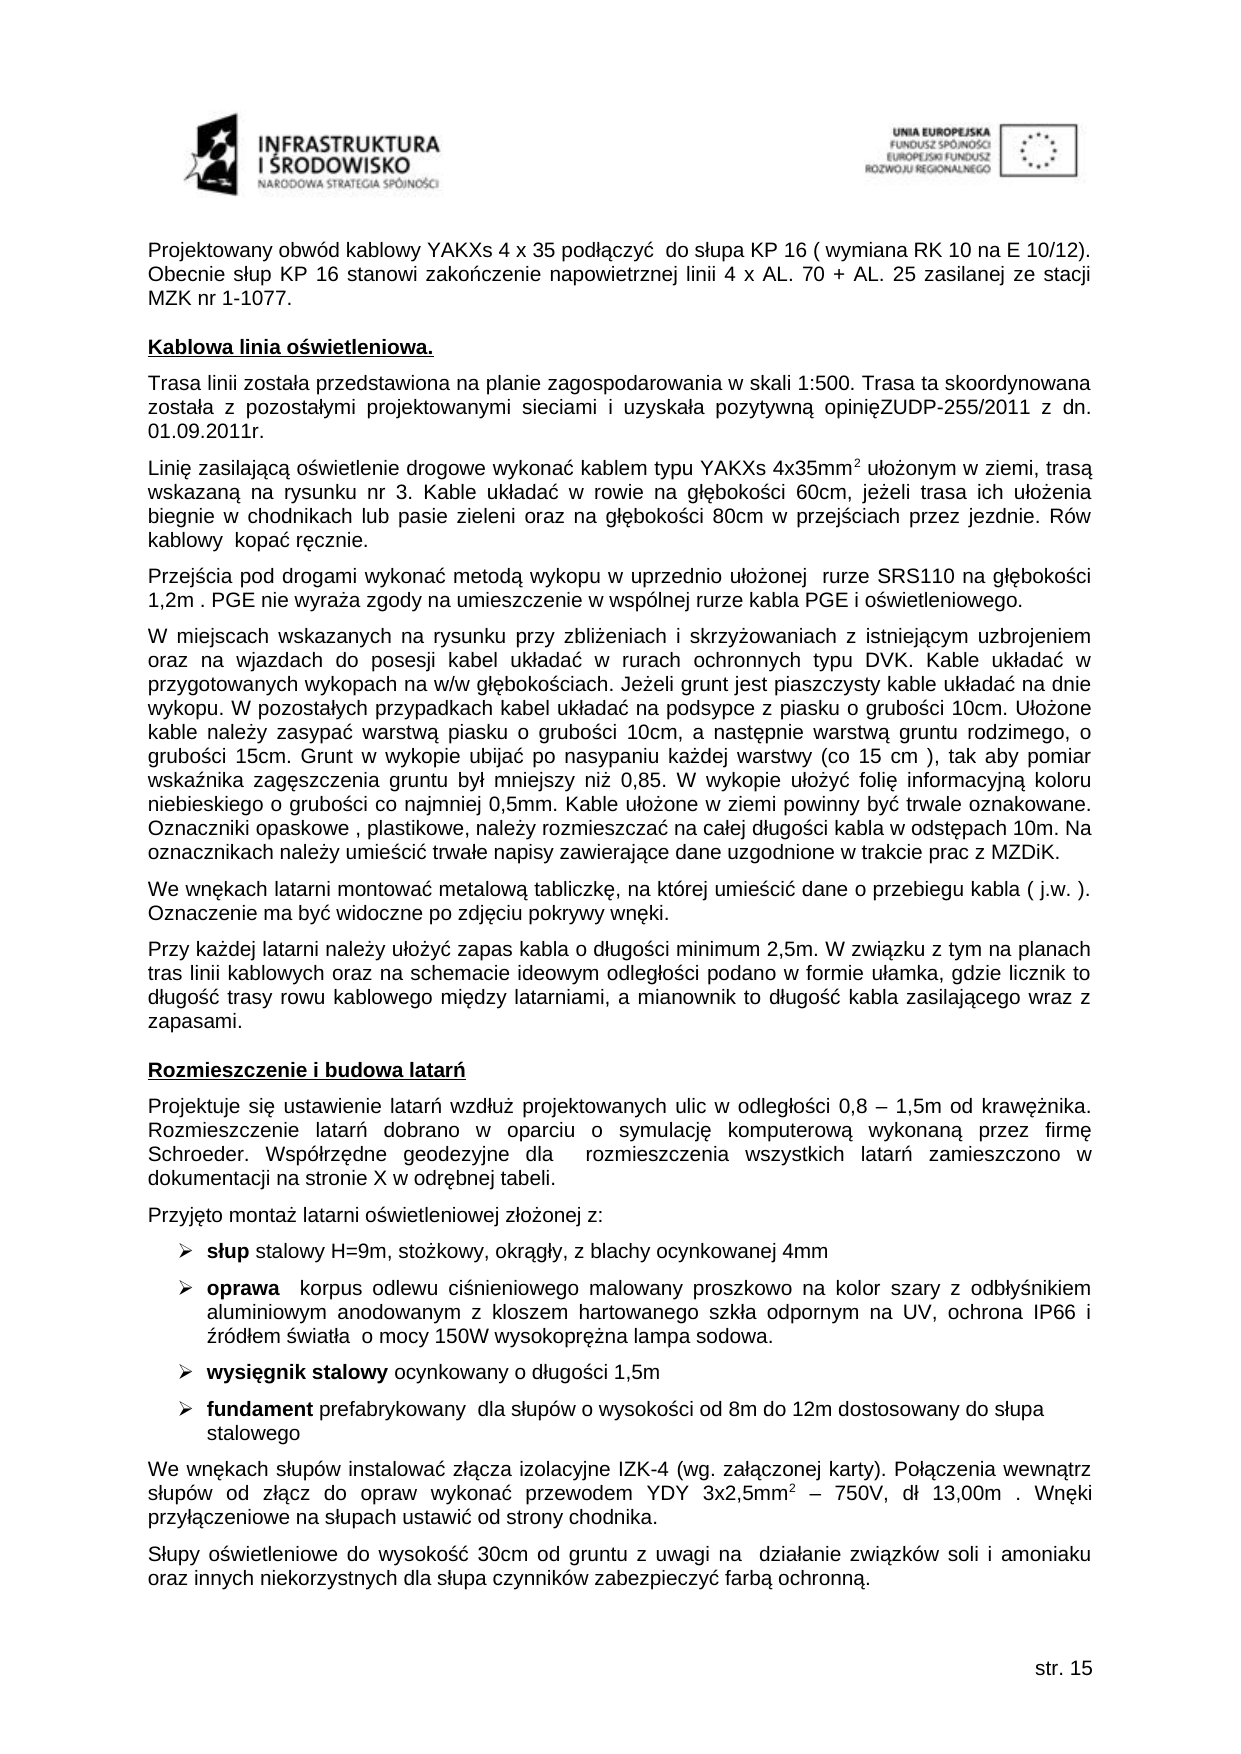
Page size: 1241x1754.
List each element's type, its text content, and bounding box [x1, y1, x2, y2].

text We wnękach latarni montować metalową tabliczkę, na której umieścić dane o przebiegu kabla ( j.w. ). Oznaczenie ma być widoczne po zdjęciu pokrywy wnęki. [148, 876, 1093, 924]
text W miejscach wskazanych na rysunku przy zbliżeniach i skrzyżowaniach z istniejącym uzbrojeniem oraz na wjazdach do posesji kabel układać w rurach ochronnych typu DVK. Kable układać w przygotowanych wykopach na w/w głębokościach. Jeżeli grunt jest piaszczysty kable układać na dnie wykopu. W pozostałych przypadkach kabel układać na podsypce z piasku o grubości 10cm. Ułożone kable należy zasypać warstwą piasku o grubości 10cm, a następnie warstwą gruntu rodzimego, o grubości 15cm. Grunt w wykopie ubijać po nasypaniu każdej warstwy (co ), tak aby pomiar wskaźnika zagęszczenia gruntu był mniejszy niż 0,85. W wykopie ułożyć folię informacyjną koloru niebieskiego o grubości co najmniej 0,5mm. Kable ułożone w ziemi powinny być trwale oznakowane. Oznaczniki opaskowe , plastikowe, należy rozmieszczać na całej długości kabla w odstępach 10m. Na oznacznikach należy umieścić trwałe napisy zawierające dane uzgodnione w trakcie prac z MZDiK. [148, 624, 1093, 864]
text Projektuje się ustawienie latarń wzdłuż projektowanych ulic w odległości 0,8 – 1,5m od krawężnika. Rozmieszczenie latarń dobrano w oparciu o symulację komputerową wykonaną przez firmę Schroeder. Współrzędne geodezyjne dla rozmieszczenia wszystkich latarń zamieszczono w dokumentacji na stronie X w odrębnej tabeli. [148, 1094, 1093, 1190]
text Projektowany obwód kablowy YAKXs 4 x 35 podłączyć do słupa KP 16 ( wymiana RK 10 na E 10/12). Obecnie słup KP 16 stanowi zakończenie napowietrznej linii 4 x AL. 70 + AL. 25 zasilanej ze stacji MZK nr 1-1077. [148, 238, 1093, 310]
list oprawa korpus odlewu ciśnieniowego malowany proszkowo na kolor szary z odbłyśnikiem aluminiowym anodowanym z kloszem hartowanego szkła odpornym na UV, ochrona IP66 i źródłem światła o mocy 150W wysokoprężna lampa sodowa. [177, 1276, 1093, 1347]
picture [147, 73, 1093, 238]
list słup stalowy H=9m, stożkowy, okrągły, z blachy ocynkowanej 4mm [177, 1239, 1093, 1263]
text Rozmieszczenie i budowa latarń [148, 1058, 1093, 1082]
text Trasa linii została przedstawiona na planie zagospodarowania w skali 1:500. Trasa ta skoordynowana została z pozostałymi projektowanymi sieciami i uzyskała pozytywną opinięZUDP-255/2011 z dn. 01.09.2011r. [148, 371, 1093, 443]
text Przy każdej latarni należy ułożyć zapas kabla o długości minimum 2,5m. W związku z tym na planach tras linii kablowych oraz na schemacie ideowym odległości podano w formie ułamka, gdzie licznik to długość trasy rowu kablowego między latarniami, a mianownik to długość kabla zasilającego wraz z zapasami. [148, 937, 1093, 1033]
list fundament prefabrykowany dla słupów o wysokości od 8m do 12m dostosowany do słupa stalowego [177, 1397, 1093, 1444]
text We wnękach słupów instalować złącza izolacyjne IZK-4 (wg. załączonej karty). Połączenia wewnątrz słupów od złącz do opraw wykonać przewodem YDY 3x2,5mm2 – 750V, dł 13,00m . Wnęki przyłączeniowe na słupach ustawić od strony chodnika. [148, 1457, 1093, 1529]
text Przyjęto montaż latarni oświetleniowej złożonej z: [148, 1202, 1093, 1226]
text Słupy oświetleniowe do wysokość 30cm od gruntu z uwagi na działanie związków soli i amoniaku oraz innych niekorzystnych dla słupa czynników zabezpieczyć farbą ochronną. [148, 1541, 1093, 1589]
text Kablowa linia oświetleniowa. [148, 335, 1093, 359]
text Linię zasilającą oświetlenie drogowe wykonać kablem typu YAKXs 4x35mm2 ułożonym w ziemi, trasą wskazaną na rysunku nr 3. Kable układać w rowie na głębokości 60cm, jeżeli trasa ich ułożenia biegnie w chodnikach lub pasie zieleni oraz na głębokości 80cm w przejściach przez jezdnie. Rów kablowy kopać ręcznie. [148, 456, 1093, 551]
text Przejścia pod drogami wykonać metodą wykopu w uprzednio ułożonej rurze SRS110 na głębokości 1,2m . PGE nie wyraża zgody na umieszczenie w wspólnej rurze kabla PGE i oświetleniowego. [148, 564, 1093, 612]
list wysięgnik stalowy ocynkowany o długości 1,5m [177, 1360, 1093, 1384]
